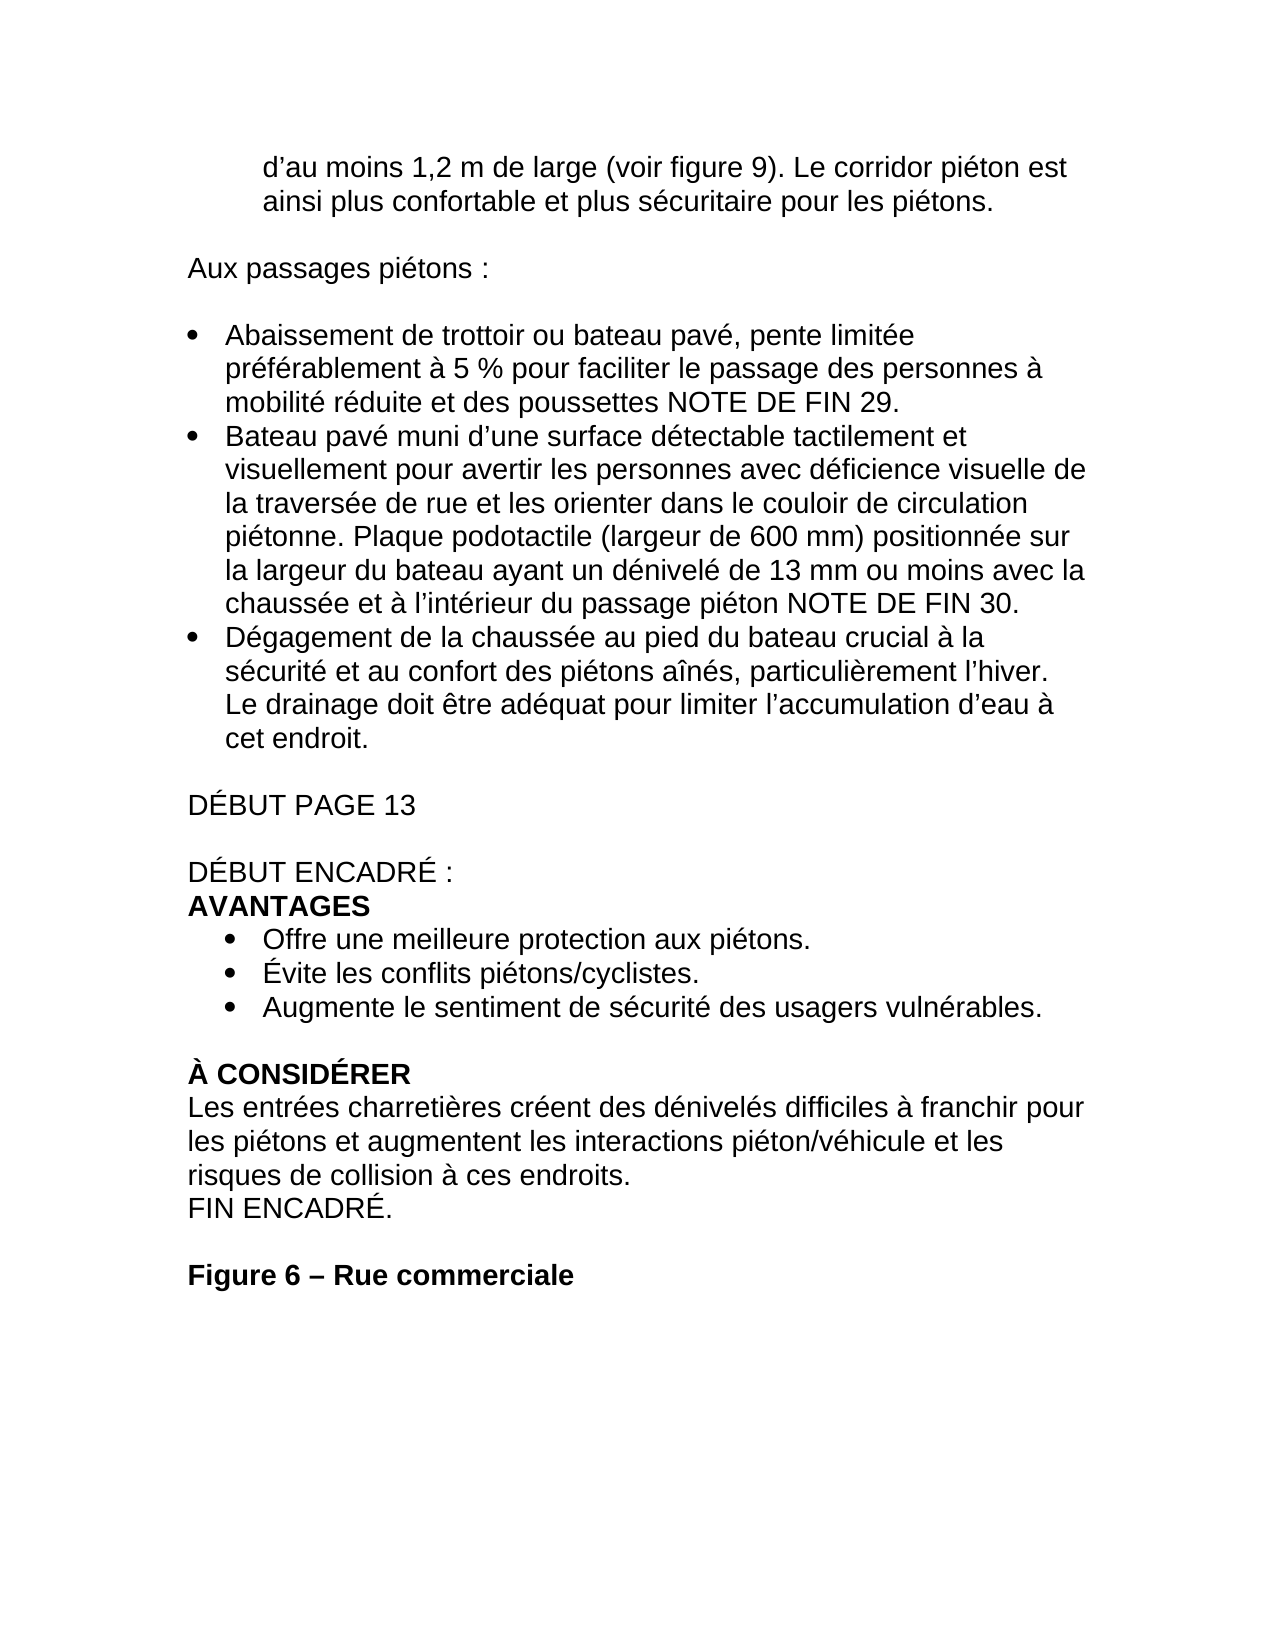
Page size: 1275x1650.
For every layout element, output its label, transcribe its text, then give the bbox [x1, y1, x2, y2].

text DÉBUT ENCADRÉ : [187, 855, 1087, 888]
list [225, 150, 1087, 217]
text FIN ENCADRÉ. [187, 1191, 1087, 1224]
list Bateau pavé muni d’une surface détectable tactilement et visuellement pour avertir les personnes avec déficience visuelle de la traversée de rue et les orienter dans le couloir de circulation piétonne. Plaque podotactile (largeur de 600 mm) positionnée sur la largeur du bateau ayant un dénivelé de 13 mm ou moins avec la chaussée et à l’intérieur du passage piéton NOTE DE FIN 30. [187, 418, 1087, 620]
text AVANTAGES [187, 888, 1087, 922]
text Aux passages piétons : [187, 251, 1087, 284]
text Les entrées charretières créent des dénivelés difficiles à franchir pour les piétons et augmentent les interactions piéton/véhicule et les risques de collision à ces endroits. [187, 1090, 1087, 1191]
text DÉBUT PAGE 13 [187, 788, 1087, 821]
list Abaissement de trottoir ou bateau pavé, pente limitée préférablement à 5 % pour faciliter le passage des personnes à mobilité réduite et des poussettes NOTE DE FIN 29. [187, 318, 1087, 418]
list Évite les conflits piétons/cyclistes. [225, 956, 1087, 989]
list Offre une meilleure protection aux piétons. [225, 922, 1087, 956]
text À CONSIDÉRER [187, 1057, 1087, 1090]
list Dégagement de la chaussée au pied du bateau crucial à la sécurité et au confort des piétons aînés, particulièrement l’hiver. Le drainage doit être adéquat pour limiter l’accumulation d’eau à cet endroit. [187, 620, 1087, 754]
list Augmente le sentiment de sécurité des usagers vulnérables. [225, 989, 1087, 1023]
subtitle Figure 6 – Rue commerciale [187, 1258, 1087, 1292]
